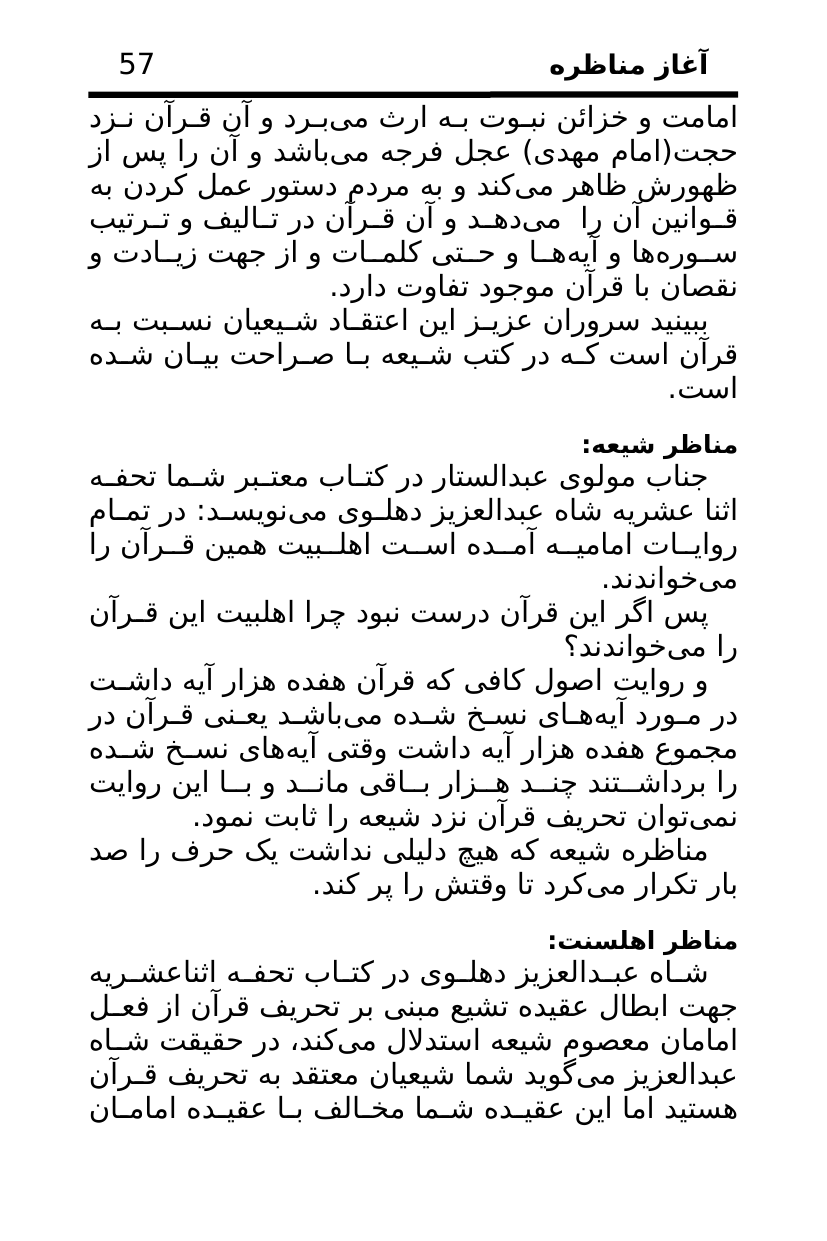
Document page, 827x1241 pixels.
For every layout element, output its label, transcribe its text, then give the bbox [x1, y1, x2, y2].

text پس اگر این قرآن درست نبود چرا اهلبیت این قرآن را می‌خواندند؟ [89, 596, 738, 663]
text مناظر اهلسنت: [89, 926, 738, 955]
text و روایت اصول کافی که قرآن هفده هزار آیه داشت در مورد آیه‌های نسخ شده می‌باشد یعنی قرآن در مجموع هفده هزار آیه داشت وقتی آیه‌های نسخ شده را برداشتند چند هزار باقی ماند و با این روایت نمی‌توان تحریف قرآن نزد شیعه را ثابت نمود. [89, 663, 738, 833]
text مناظره شیعه که هیچ دلیلی نداشت یک حرف را صد بار تکرار می‌کرد تا وقتش را پر کند. [89, 833, 738, 901]
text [89, 100, 738, 304]
text ببینید سروران عزیز این اعتقاد شیعیان نسبت به قرآن است که در کتب شیعه با صراحت بیان شده است. [89, 304, 738, 406]
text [89, 955, 738, 1125]
text مناظر شیعه: [89, 431, 738, 460]
text جناب مولوی عبدالستار در کتاب معتبر شما تحفه اثنا عشریه شاه عبدالعزیز دهلوی می‌نویسد: در تمام روایات امامیه آمده است اهلبیت همین قرآن را می‌خواندند. [89, 460, 738, 596]
